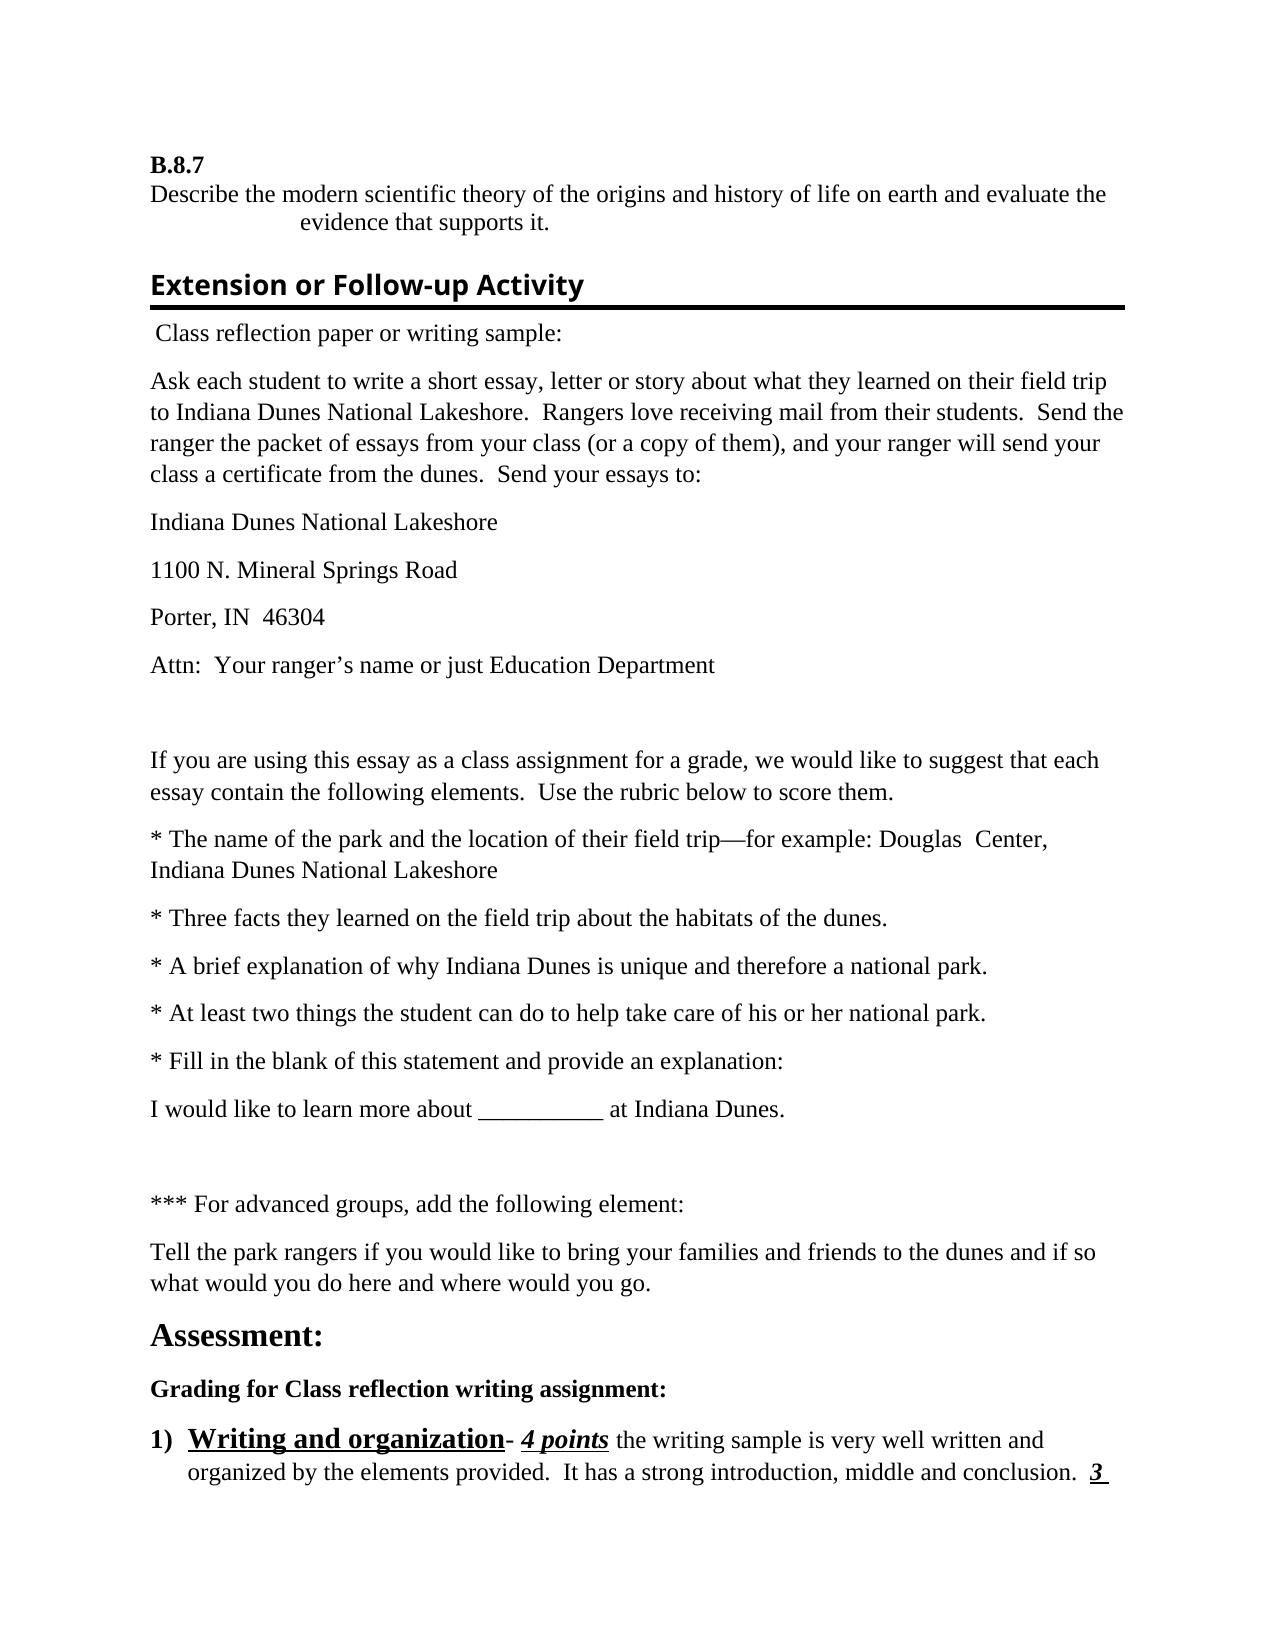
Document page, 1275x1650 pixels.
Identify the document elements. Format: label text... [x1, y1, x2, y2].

text * A brief explanation of why Indiana Dunes is unique and therefore a national park. [150, 951, 1125, 979]
text B.8.7 [150, 150, 1125, 179]
text Indiana Dunes National Lakeshore [150, 507, 1125, 536]
text If you are using this essay as a class assignment for a grade, we would like to suggest that each essay contain the following elements. Use the rubric below to score them. [150, 746, 1125, 805]
text Assessment: [150, 1316, 1125, 1354]
text * At least two things the student can do to help take care of his or her national park. [150, 998, 1125, 1027]
text 1100 N. Mineral Springs Road [150, 555, 1125, 583]
text Ask each student to write a short essay, letter or story about what they learned on their field trip to Indiana Dunes National Lakeshore. Rangers love receiving mail from their students. Send the ranger the packet of essays from your class (or a copy of them), and your ranger will send your class a certificate from the dunes. Send your essays to: [150, 366, 1125, 488]
text Class reflection paper or writing sample: [150, 318, 1125, 347]
text * Three facts they learned on the field trip about the habitats of the dunes. [150, 903, 1125, 932]
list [150, 1421, 1125, 1486]
text * The name of the park and the location of their field trip—for example: Douglas Center, Indiana Dunes National Lakeshore [150, 824, 1125, 884]
text Extension or Follow-up Activity [150, 265, 1125, 305]
text *** For advanced groups, add the following element: [150, 1189, 1125, 1218]
text Tell the park rangers if you would like to bring your families and friends to the dunes and if so what would you do here and where would you go. [150, 1237, 1125, 1297]
text Describe the modern scientific theory of the origins and history of life on earth and evaluate the evidence that supports it. [150, 179, 1125, 236]
text Grading for Class reflection writing assignment: [150, 1374, 1125, 1402]
text * Fill in the blank of this statement and provide an explanation: [150, 1046, 1125, 1075]
text I would like to learn more about __________ at Indiana Dunes. [150, 1094, 1125, 1123]
text Attn: Your ranger’s name or just Education Department [150, 650, 1125, 679]
text Porter, IN 46304 [150, 602, 1125, 631]
